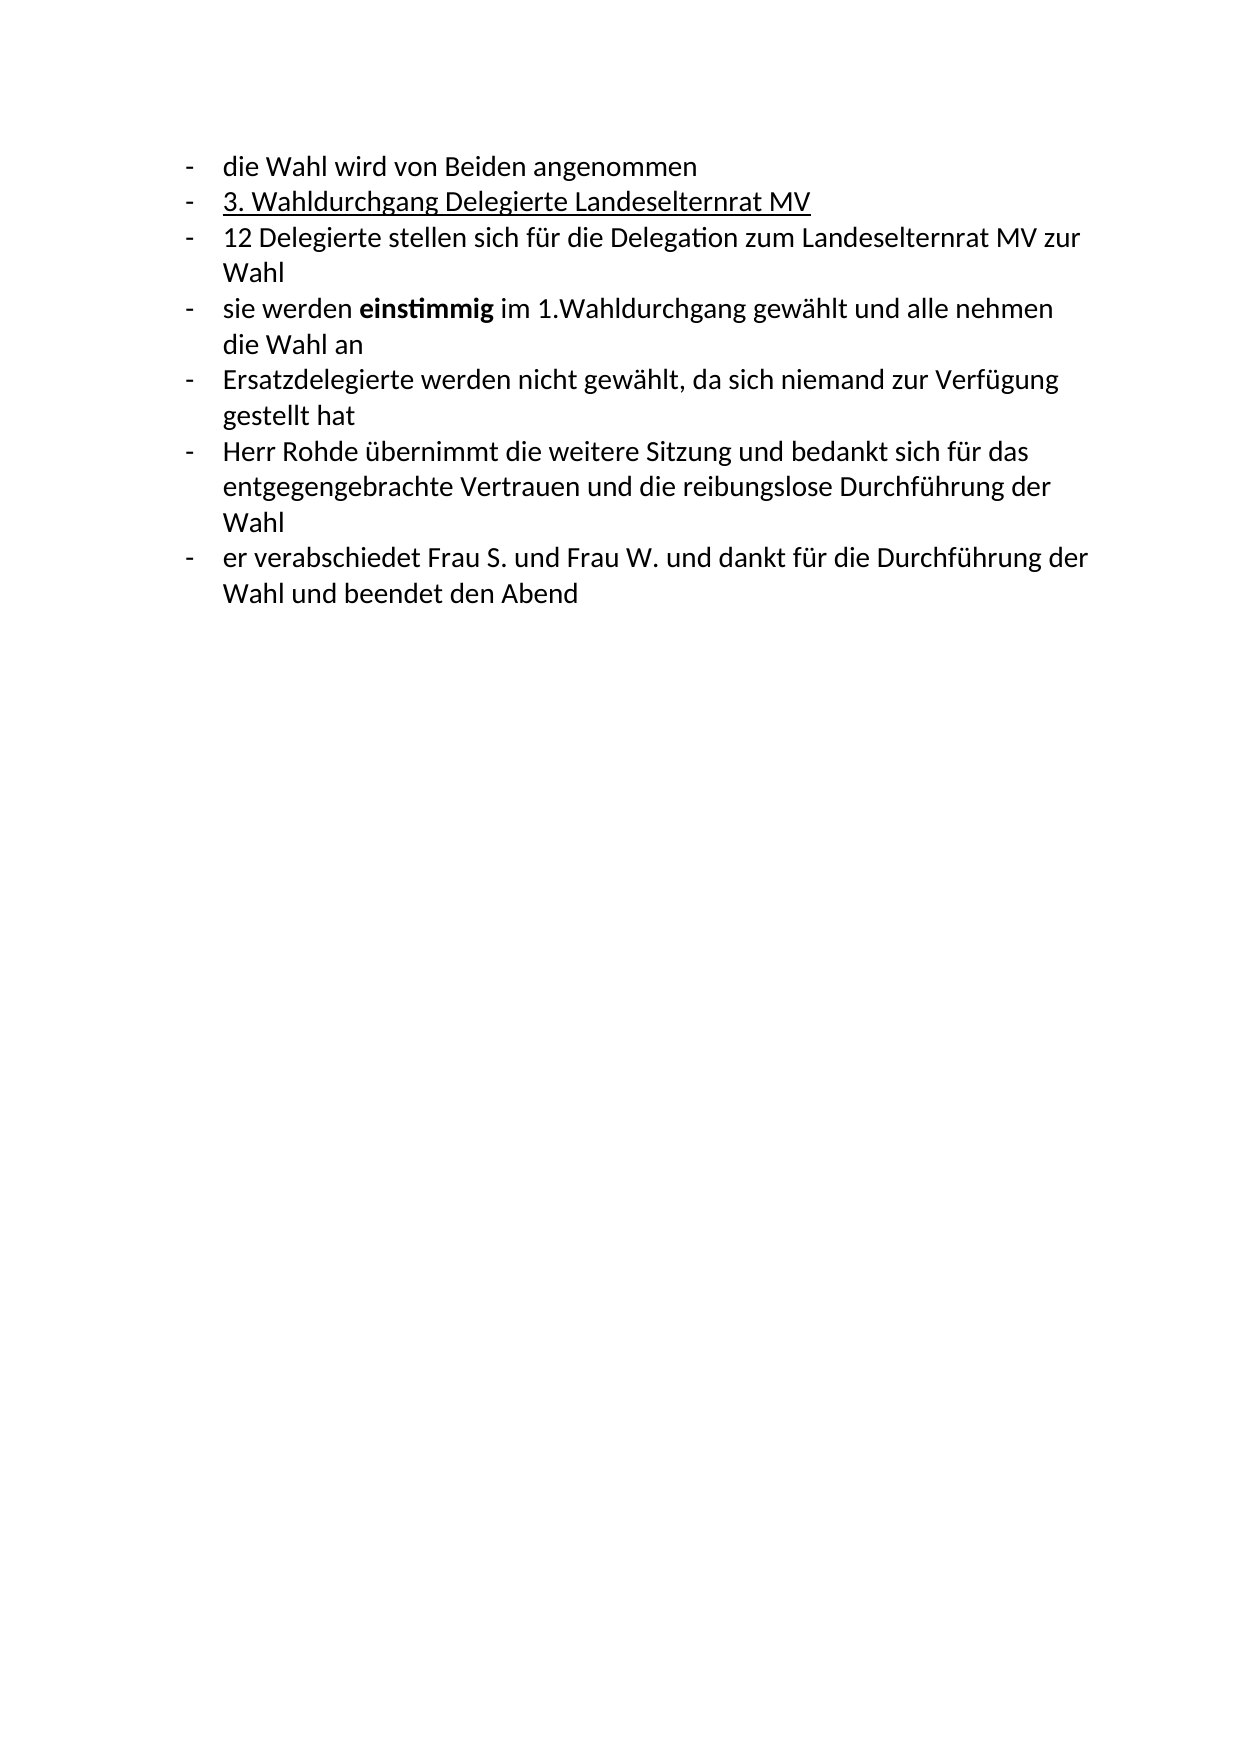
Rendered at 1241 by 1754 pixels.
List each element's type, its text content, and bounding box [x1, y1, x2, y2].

list Ersatzdelegierte werden nicht gewählt, da sich niemand zur Verfügung gestellt hat [185, 361, 1093, 433]
list 12 Delegierte stellen sich für die Delegation zum Landeselternrat MV zur Wahl [185, 219, 1093, 290]
list sie werden einstimmig im 1.Wahldurchgang gewählt und alle nehmen die Wahl an [185, 290, 1093, 361]
list er verabschiedet Frau S. und Frau W. und dankt für die Durchführung der Wahl und beendet den Abend [185, 539, 1093, 611]
list 3. Wahldurchgang Delegierte Landeselternrat MV [185, 183, 1093, 219]
list Herr Rohde übernimmt die weitere Sitzung und bedankt sich für das entgegengebrachte Vertrauen und die reibungslose Durchführung der Wahl [185, 433, 1093, 539]
list die Wahl wird von Beiden angenommen [185, 148, 1093, 183]
